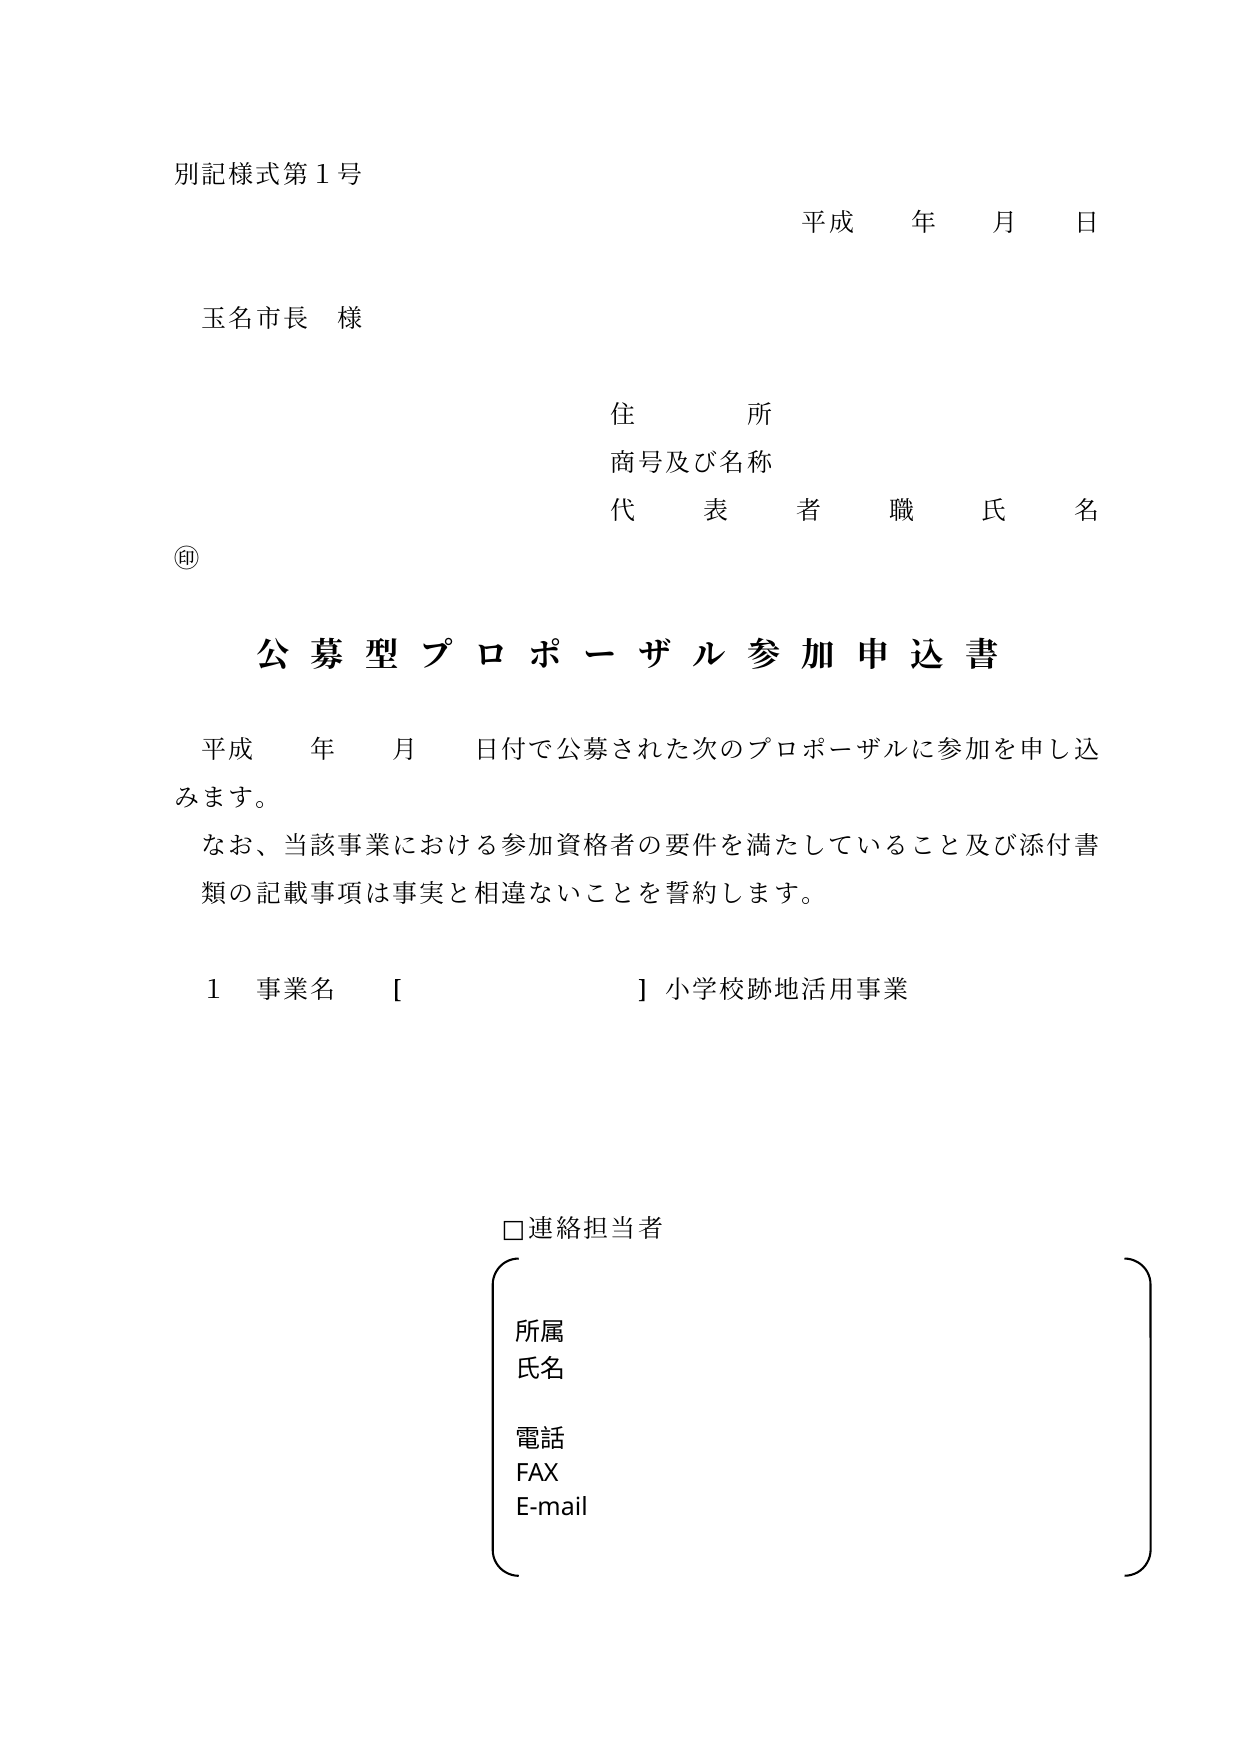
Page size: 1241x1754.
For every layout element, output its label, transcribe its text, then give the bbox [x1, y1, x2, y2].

text 平成 年 月 日付で公募された次のプロポーザルに参加を申し込みます。 [174, 724, 1102, 820]
text 玉名市長 様 [174, 293, 1102, 341]
text １ 事業名 [ ]小学校跡地活用事業 [174, 964, 1102, 1012]
text なお、当該事業における参加資格者の要件を満たしていること及び添付書類の記載事項は事実と相違ないことを誓約します。 [174, 820, 1102, 916]
text 商号及び名称 [174, 437, 1102, 484]
text □連絡担当者 [174, 1203, 1102, 1251]
text 住 所 [174, 389, 1102, 437]
text 平成 年 月 日 [174, 197, 1102, 245]
text 別記様式第１号 [174, 149, 1102, 197]
text 代表者職氏名 ㊞ [174, 484, 1102, 580]
text 公募型プロポーザル参加申込書 [174, 628, 1102, 676]
